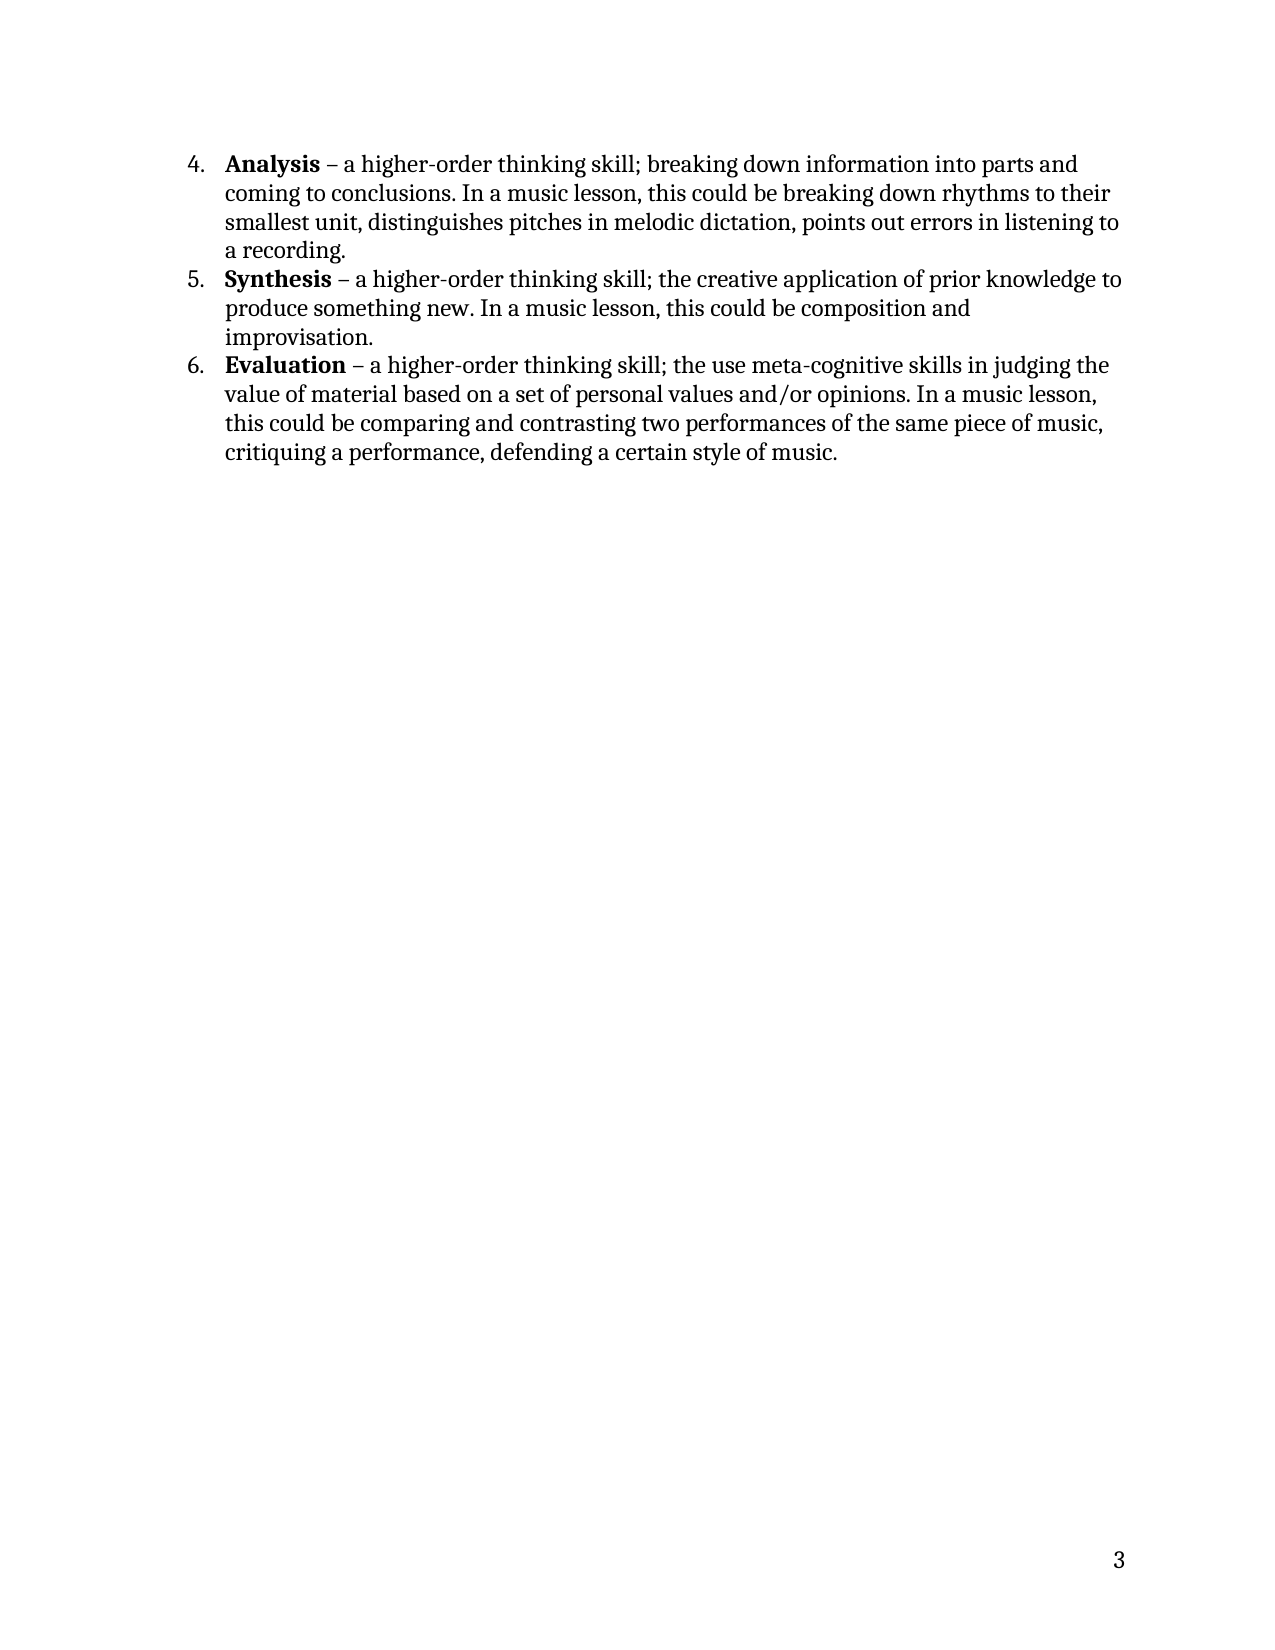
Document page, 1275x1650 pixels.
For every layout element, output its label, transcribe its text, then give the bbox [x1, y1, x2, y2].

list Synthesis – a higher-order thinking skill; the creative application of prior knowledge to produce something new. In a music lesson, this could be composition and improvisation. [187, 265, 1125, 351]
list Evaluation – a higher-order thinking skill; the use meta-cognitive skills in judging the value of material based on a set of personal values and/or opinions. In a music lesson, this could be comparing and contrasting two performances of the same piece of music, critiquing a performance, defending a certain style of music. [187, 351, 1125, 466]
list Analysis – a higher-order thinking skill; breaking down information into parts and coming to conclusions. In a music lesson, this could be breaking down rhythms to their smallest unit, distinguishes pitches in melodic dictation, points out errors in listening to a recording. [187, 150, 1125, 265]
